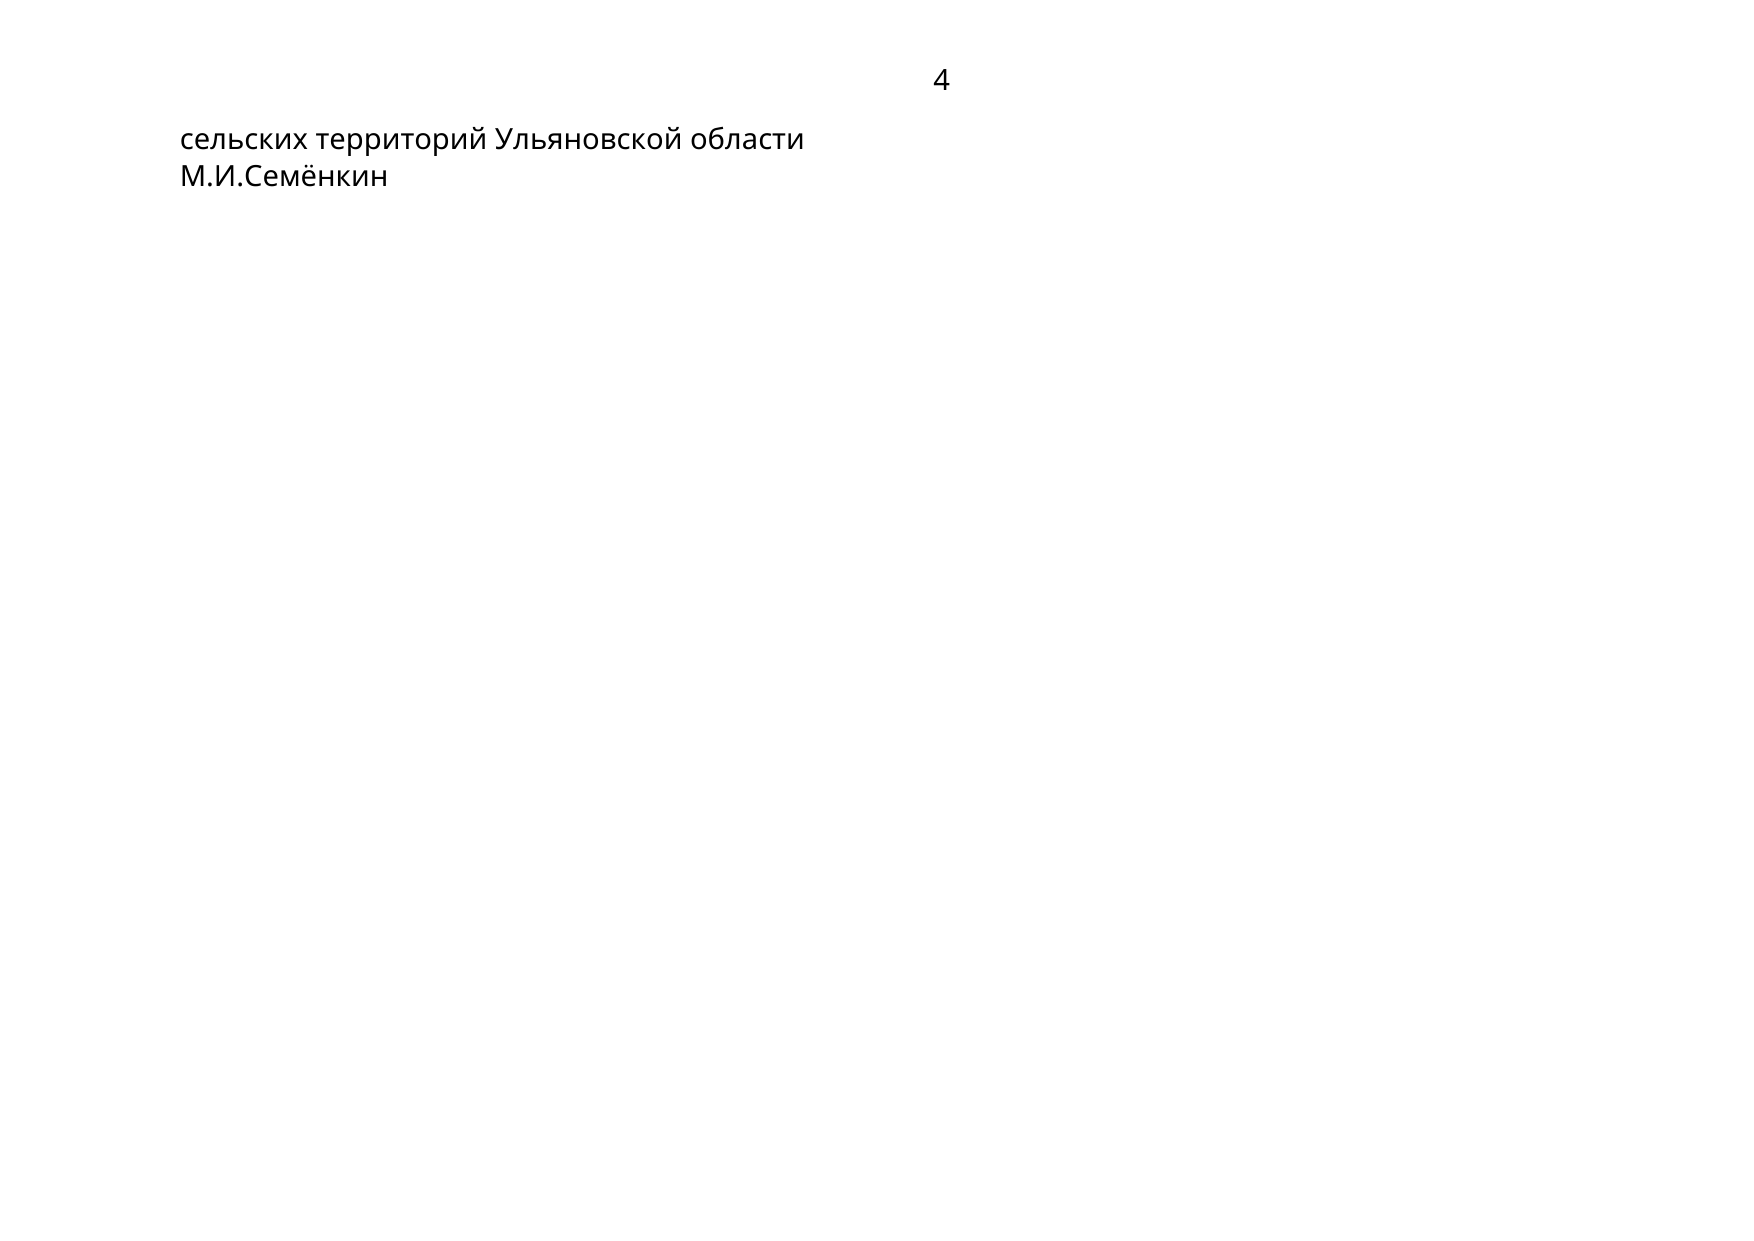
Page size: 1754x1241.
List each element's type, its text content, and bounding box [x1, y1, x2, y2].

text сельских территорий Ульяновской области М.И.Семёнкин [179, 119, 1685, 194]
